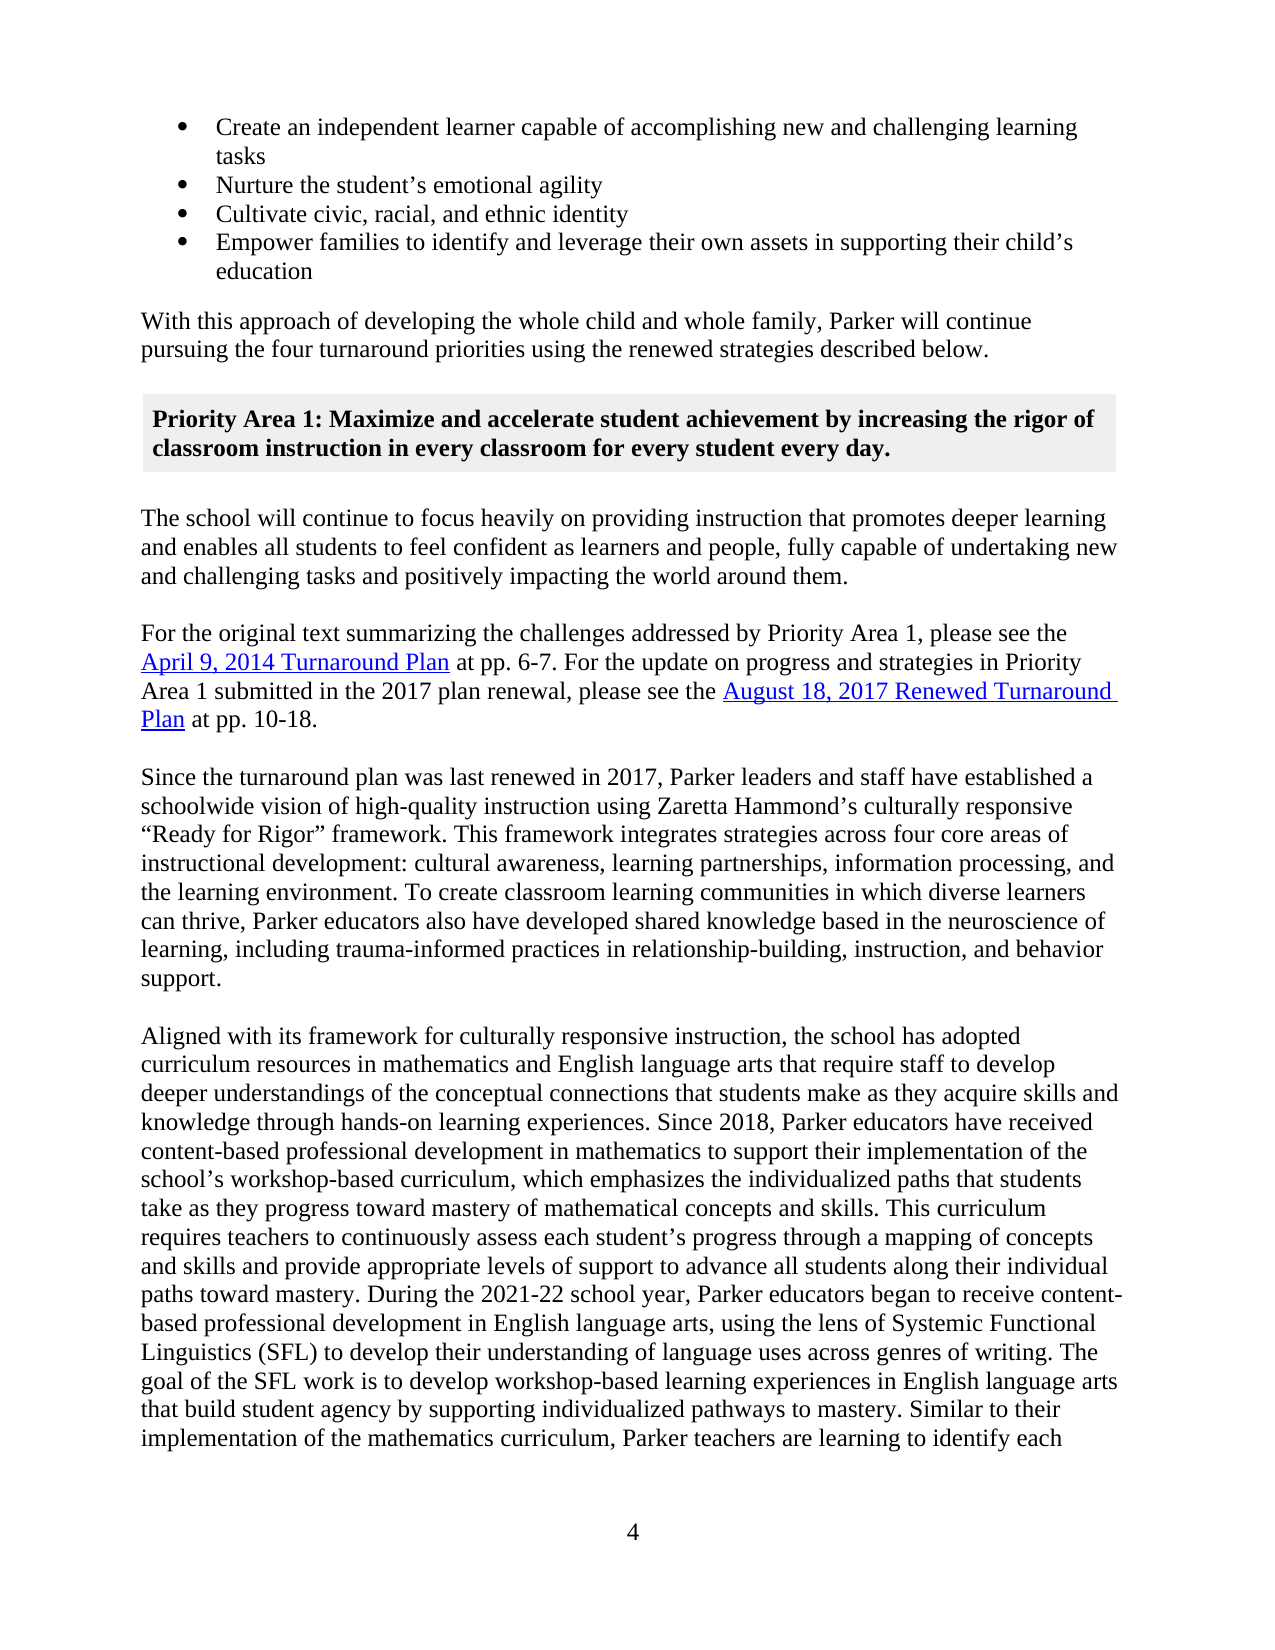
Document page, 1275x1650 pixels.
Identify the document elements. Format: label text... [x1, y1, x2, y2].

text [141, 1021, 1125, 1452]
text With this approach of developing the whole child and whole family, Parker will continue pursuing the four turnaround priorities using the renewed strategies described below. [141, 306, 1125, 363]
list Cultivate civic, racial, and ethnic identity [178, 199, 1125, 227]
list Empower families to identify and leverage their own assets in supporting their child’s education [178, 227, 1125, 285]
text The school will continue to focus heavily on providing instruction that promotes deeper learning and enables all students to feel confident as learners and people, fully capable of undertaking new and challenging tasks and positively impacting the world around them. [141, 503, 1125, 589]
text Since the turnaround plan was last renewed in 2017, Parker leaders and staff have established a schoolwide vision of high-quality instruction using Zaretta Hammond’s culturally responsive “Ready for Rigor” framework. This framework integrates strategies across four core areas of instructional development: cultural awareness, learning partnerships, information processing, and the learning environment. To create classroom learning communities in which diverse learners can thrive, Parker educators also have developed shared knowledge based in the neuroscience of learning, including trauma-informed practices in relationship-building, instruction, and behavior support. [141, 762, 1125, 992]
list Create an independent learner capable of accomplishing new and challenging learning tasks [178, 112, 1125, 170]
table_header Priority Area 1: Maximize and accelerate student achievement by increasing the rigor of classroom instruction in every classroom for every student every day. [143, 394, 1116, 472]
text For the original text summarizing the challenges addressed by Priority Area 1, please see the April 9, 2014 Turnaround Plan at pp. 6-7. For the update on progress and strategies in Priority Area 1 submitted in the 2017 plan renewal, please see the August 18, 2017 Renewed Turnaround Plan at pp. 10-18. [141, 618, 1125, 733]
list Nurture the student’s emotional agility [178, 170, 1125, 199]
